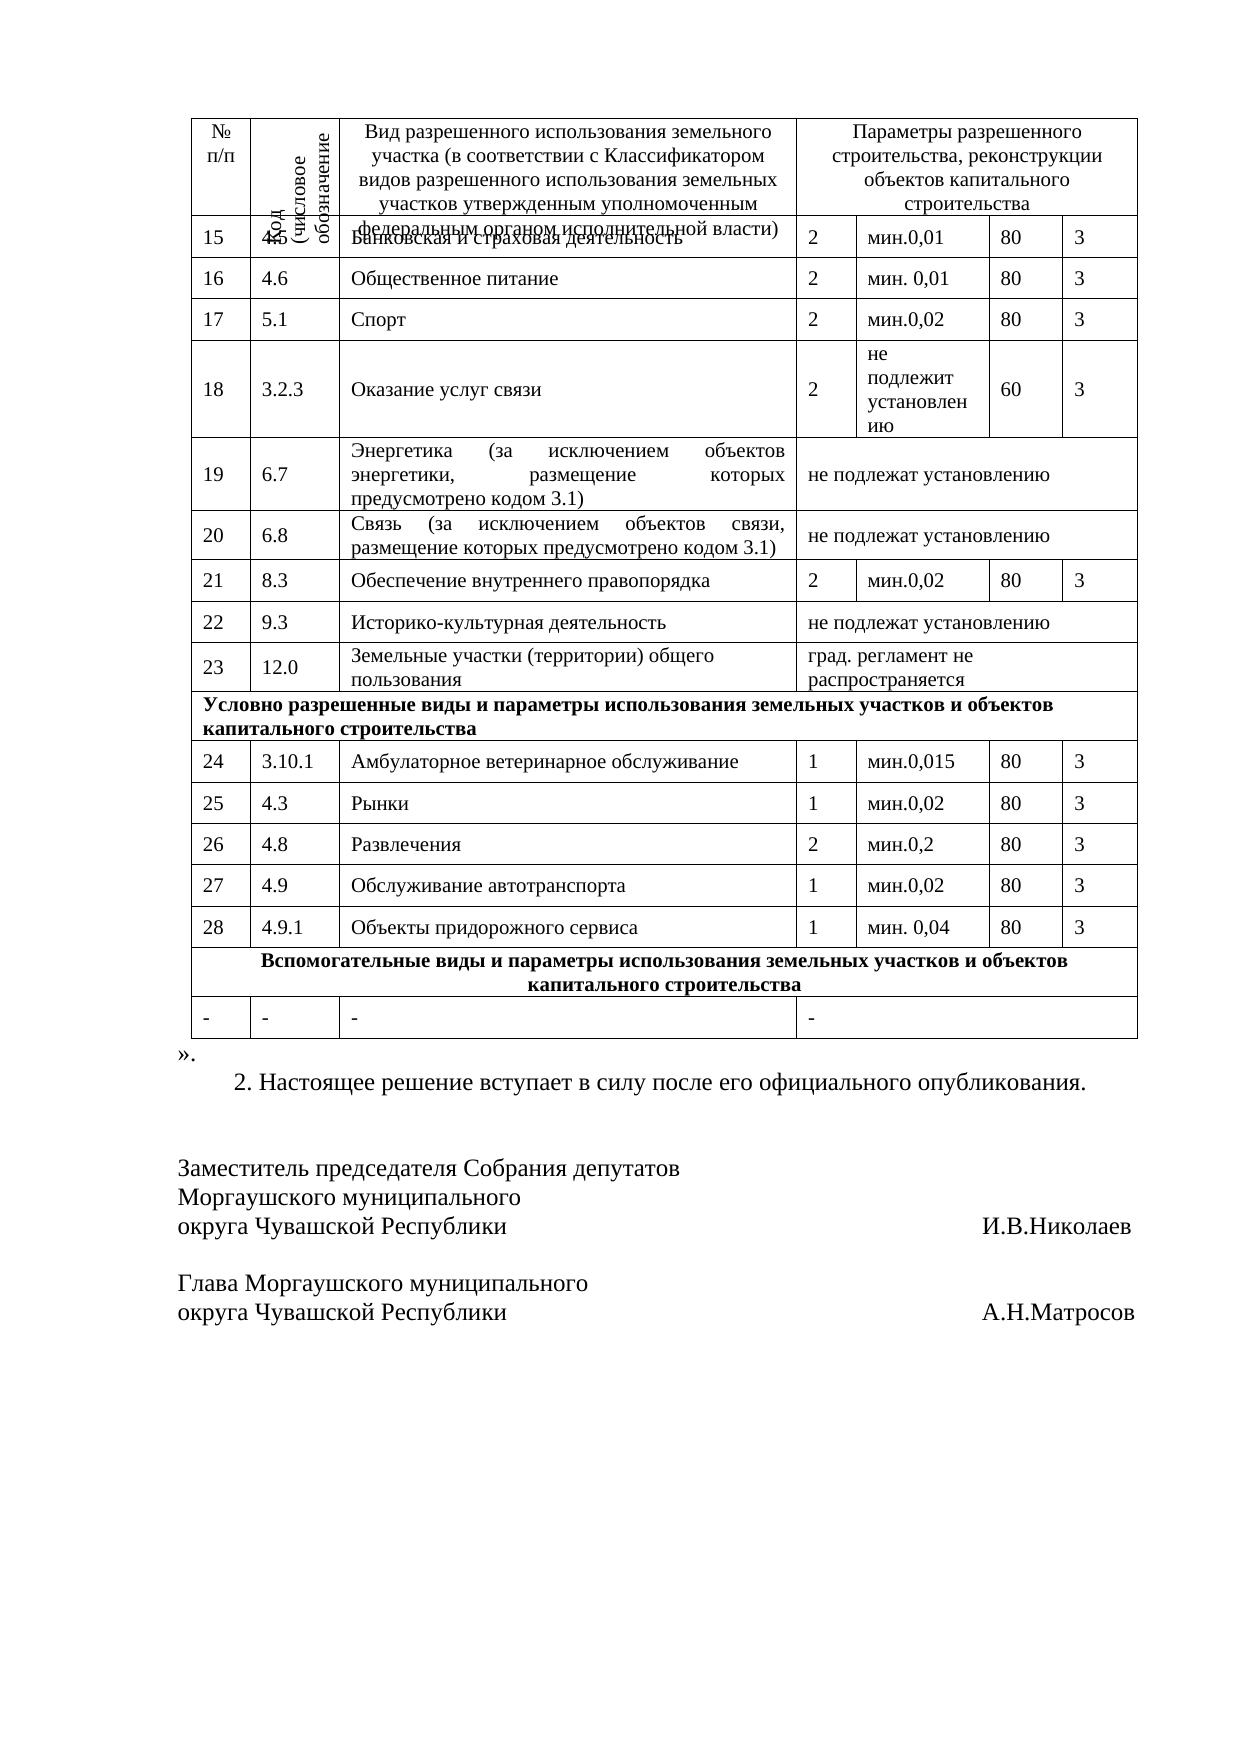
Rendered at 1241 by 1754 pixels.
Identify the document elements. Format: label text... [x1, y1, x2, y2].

table_cell 1 [797, 741, 856, 782]
table_cell 27 [192, 865, 250, 906]
table_header Параметры разрешенного строительства, реконструкции объектов капитального строительства [797, 119, 1137, 215]
table_cell град. регламент не распространяется [797, 643, 1137, 691]
table_cell 1 [797, 907, 856, 947]
table_cell Историко-культурная деятельность [340, 602, 796, 642]
table_cell 3 [1063, 341, 1137, 437]
table_cell 2 [797, 341, 856, 437]
table_cell 3.10.1 [251, 741, 339, 782]
table_cell - [192, 997, 250, 1037]
table_cell Обеспечение внутреннего правопорядка [340, 560, 796, 601]
table_cell Рынки [340, 783, 796, 823]
table_cell 80 [990, 824, 1062, 864]
table_cell 1 [797, 783, 856, 823]
table_cell Условно разрешенные виды и параметры использования земельных участков и объектов капитального строительства [192, 692, 1137, 740]
table_cell Общественное питание [340, 258, 796, 298]
table_cell мин.0,01 [857, 216, 989, 257]
table_cell Развлечения [340, 824, 796, 864]
table_cell Связь (за исключением объектов связи, размещение которых предусмотрено кодом 3.1) [340, 511, 796, 559]
table_cell 4.6 [251, 258, 339, 298]
table_cell 2 [797, 560, 856, 601]
table_cell 16 [192, 258, 250, 298]
text ». [177, 1038, 1152, 1067]
table_cell 80 [990, 258, 1062, 298]
table_cell 18 [192, 341, 250, 437]
table_cell 12.0 [251, 643, 339, 691]
table_cell 23 [192, 643, 250, 691]
text Моргаушского муниципального [177, 1182, 1152, 1211]
table_cell Объекты придорожного сервиса [340, 907, 796, 947]
table_cell 3 [1063, 216, 1137, 257]
table_cell 3 [1063, 865, 1137, 906]
table_cell 17 [192, 299, 250, 339]
table_cell 4.3 [251, 783, 339, 823]
table_cell 3 [1063, 258, 1137, 298]
table_cell 3 [1063, 560, 1137, 601]
table_cell 2 [797, 258, 856, 298]
table_cell не подлежат установлению [797, 602, 1137, 642]
table_cell Оказание услуг связи [340, 341, 796, 437]
table_cell 19 [192, 438, 250, 510]
table_cell мин.0,2 [857, 824, 989, 864]
table_cell 21 [192, 560, 250, 601]
table_cell мин.0,015 [857, 741, 989, 782]
table_cell 60 [990, 341, 1062, 437]
table_cell 2 [797, 299, 856, 339]
table_cell Вспомогательные виды и параметры использования земельных участков и объектов капитального строительства [192, 948, 1137, 996]
table_cell мин. 0,04 [857, 907, 989, 947]
table_header Вид разрешенного использования земельного участка (в соответствии с Классификатором видов разрешенного использования земельных участков утвержденным уполномоченным федеральным органом исполнительной власти) [340, 119, 796, 215]
table_cell 24 [192, 741, 250, 782]
table_cell мин. 0,01 [857, 258, 989, 298]
table_cell - [797, 997, 1137, 1037]
table_cell 2 [797, 216, 856, 257]
table_cell Спорт [340, 299, 796, 339]
table_cell 2 [797, 824, 856, 864]
table_cell 3.2.3 [251, 341, 339, 437]
table_header Код (числовое обозначение) в соответствии с Классификатором [251, 119, 339, 215]
text Заместитель председателя Собрания депутатов [177, 1153, 1152, 1182]
table_cell 26 [192, 824, 250, 864]
table_cell 3 [1063, 299, 1137, 339]
table_cell 9.3 [251, 602, 339, 642]
table_cell 3 [1063, 907, 1137, 947]
table_cell 15 [192, 216, 250, 257]
table_cell 3 [1063, 824, 1137, 864]
table_cell 5.1 [251, 299, 339, 339]
table_cell 3 [1063, 783, 1137, 823]
table_cell 1 [797, 865, 856, 906]
table_cell 3 [1063, 741, 1137, 782]
table_cell 4.8 [251, 824, 339, 864]
text округа Чувашской Республики А.Н.Матросов [177, 1297, 1152, 1326]
table_cell 80 [990, 907, 1062, 947]
table_cell 80 [990, 560, 1062, 601]
table_cell 22 [192, 602, 250, 642]
table_cell Банковская и страховая деятельность [340, 216, 796, 257]
table_cell 80 [990, 299, 1062, 339]
table_cell 25 [192, 783, 250, 823]
table_cell не подлежат установлению [797, 511, 1137, 559]
table_cell 8.3 [251, 560, 339, 601]
table_header № п/п [192, 119, 250, 215]
table_cell 80 [990, 865, 1062, 906]
table_cell 4.5 [251, 216, 339, 257]
table_cell 6.8 [251, 511, 339, 559]
table_cell не подлежат установлению [797, 438, 1137, 510]
table_cell 80 [990, 783, 1062, 823]
table_cell мин.0,02 [857, 299, 989, 339]
table_cell мин.0,02 [857, 560, 989, 601]
table_cell Энергетика (за исключением объектов энергетики, размещение которых предусмотрено кодом 3.1) [340, 438, 796, 510]
table_cell 80 [990, 216, 1062, 257]
text округа Чувашской Республики И.В.Николаев [177, 1211, 1152, 1240]
table_cell 4.9 [251, 865, 339, 906]
text Глава Моргаушского муниципального [177, 1268, 1152, 1297]
table_cell 4.9.1 [251, 907, 339, 947]
table_cell - [251, 997, 339, 1037]
table_cell - [340, 997, 796, 1037]
table_cell Амбулаторное ветеринарное обслуживание [340, 741, 796, 782]
table_cell 6.7 [251, 438, 339, 510]
table_cell 20 [192, 511, 250, 559]
text 2. Настоящее решение вступает в силу после его официального опубликования. [177, 1067, 1152, 1096]
table_cell не подлежит установлению [857, 341, 989, 437]
table_cell мин.0,02 [857, 865, 989, 906]
table_cell мин.0,02 [857, 783, 989, 823]
table_cell Обслуживание автотранспорта [340, 865, 796, 906]
table_cell 28 [192, 907, 250, 947]
table_cell Земельные участки (территории) общего пользования [340, 643, 796, 691]
table_cell 80 [990, 741, 1062, 782]
